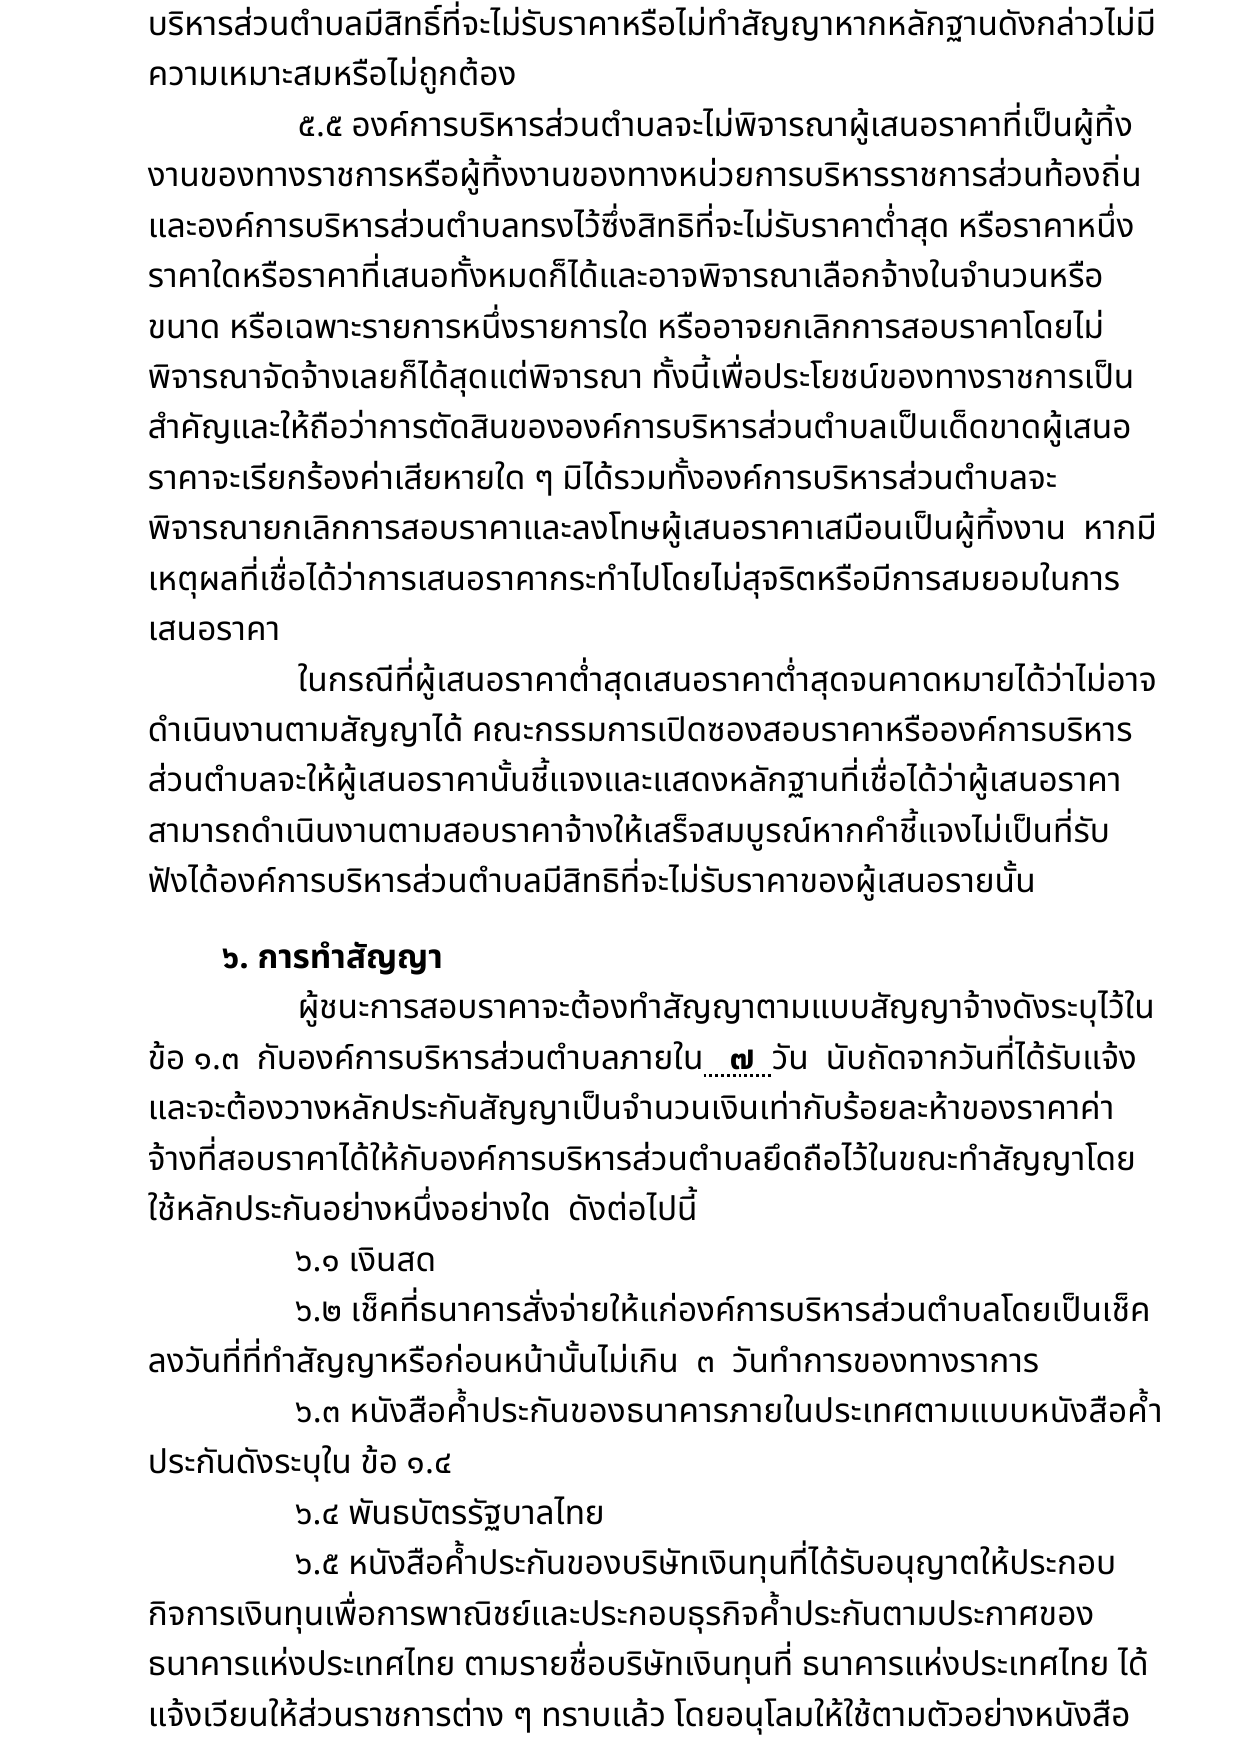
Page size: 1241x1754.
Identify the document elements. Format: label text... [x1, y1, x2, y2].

text ๖.๒ เช็คที่ธนาคารสั่งจ่ายให้แก่องค์การบริหารส่วนตำบลโดยเป็นเช็คลงวันที่ที่ทำสัญญาหรือก่อนหน้านั้นไม่เกิน ๓ วันทำการของทางราการ [148, 1286, 1162, 1387]
text ๖. การทำสัญญา [148, 933, 1162, 983]
text ในกรณีที่ผู้เสนอราคาต่ำสุดเสนอราคาต่ำสุดจนคาดหมายได้ว่าไม่อาจดำเนินงานตามสัญญาได้ คณะกรรมการเปิดซองสอบราคาหรือองค์การบริหารส่วนตำบลจะให้ผู้เสนอราคานั้นชี้แจงและแสดงหลักฐานที่เชื่อได้ว่าผู้เสนอราคาสามารถดำเนินงานตามสอบราคาจ้างให้เสร็จสมบูรณ์หากคำชี้แจงไม่เป็นที่รับฟังได้องค์การบริหารส่วนตำบลมีสิทธิที่จะไม่รับราคาของผู้เสนอรายนั้น [148, 656, 1162, 908]
text ๖.๓ หนังสือค้ำประกันของธนาคารภายในประเทศตามแบบหนังสือค้ำประกันดังระบุใน ข้อ ๑.๔ [148, 1387, 1162, 1488]
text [148, 0, 1162, 101]
text ผู้ชนะการสอบราคาจะต้องทำสัญญาตามแบบสัญญาจ้างดังระบุไว้ในข้อ ๑.๓ กับองค์การบริหารส่วนตำบลภายใน ๗ วัน นับถัดจากวันที่ได้รับแจ้ง และจะต้องวางหลักประกันสัญญาเป็นจำนวนเงินเท่ากับร้อยละห้าของราคาค่าจ้างที่สอบราคาได้ให้กับองค์การบริหารส่วนตำบลยึดถือไว้ในขณะทำสัญญาโดยใช้หลักประกันอย่างหนึ่งอย่างใด ดังต่อไปนี้ [148, 983, 1162, 1236]
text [148, 1539, 1162, 1741]
text ๕.๕ องค์การบริหารส่วนตำบลจะไม่พิจารณาผู้เสนอราคาที่เป็นผู้ทิ้งงานของทางราชการหรือผู้ทิ้งงานของทางหน่วยการบริหารราชการส่วนท้องถิ่น และองค์การบริหารส่วนตำบลทรงไว้ซึ่งสิทธิที่จะไม่รับราคาต่ำสุด หรือราคาหนึ่งราคาใดหรือราคาที่เสนอทั้งหมดก็ได้และอาจพิจารณาเลือกจ้างในจำนวนหรือขนาด หรือเฉพาะรายการหนึ่งรายการใด หรืออาจยกเลิกการสอบราคาโดยไม่พิจารณาจัดจ้างเลยก็ได้สุดแต่พิจารณา ทั้งนี้เพื่อประโยชน์ของทางราชการเป็นสำคัญและให้ถือว่าการตัดสินขององค์การบริหารส่วนตำบลเป็นเด็ดขาดผู้เสนอราคาจะเรียกร้องค่าเสียหายใด ๆ มิได้รวมทั้งองค์การบริหารส่วนตำบลจะพิจารณายกเลิกการสอบราคาและลงโทษผู้เสนอราคาเสมือนเป็นผู้ทิ้งงาน หากมีเหตุผลที่เชื่อได้ว่าการเสนอราคากระทำไปโดยไม่สุจริตหรือมีการสมยอมในการเสนอราคา [148, 101, 1162, 656]
text ๖.๔ พันธบัตรรัฐบาลไทย [148, 1488, 1162, 1539]
text ๖.๑ เงินสด [148, 1236, 1162, 1286]
